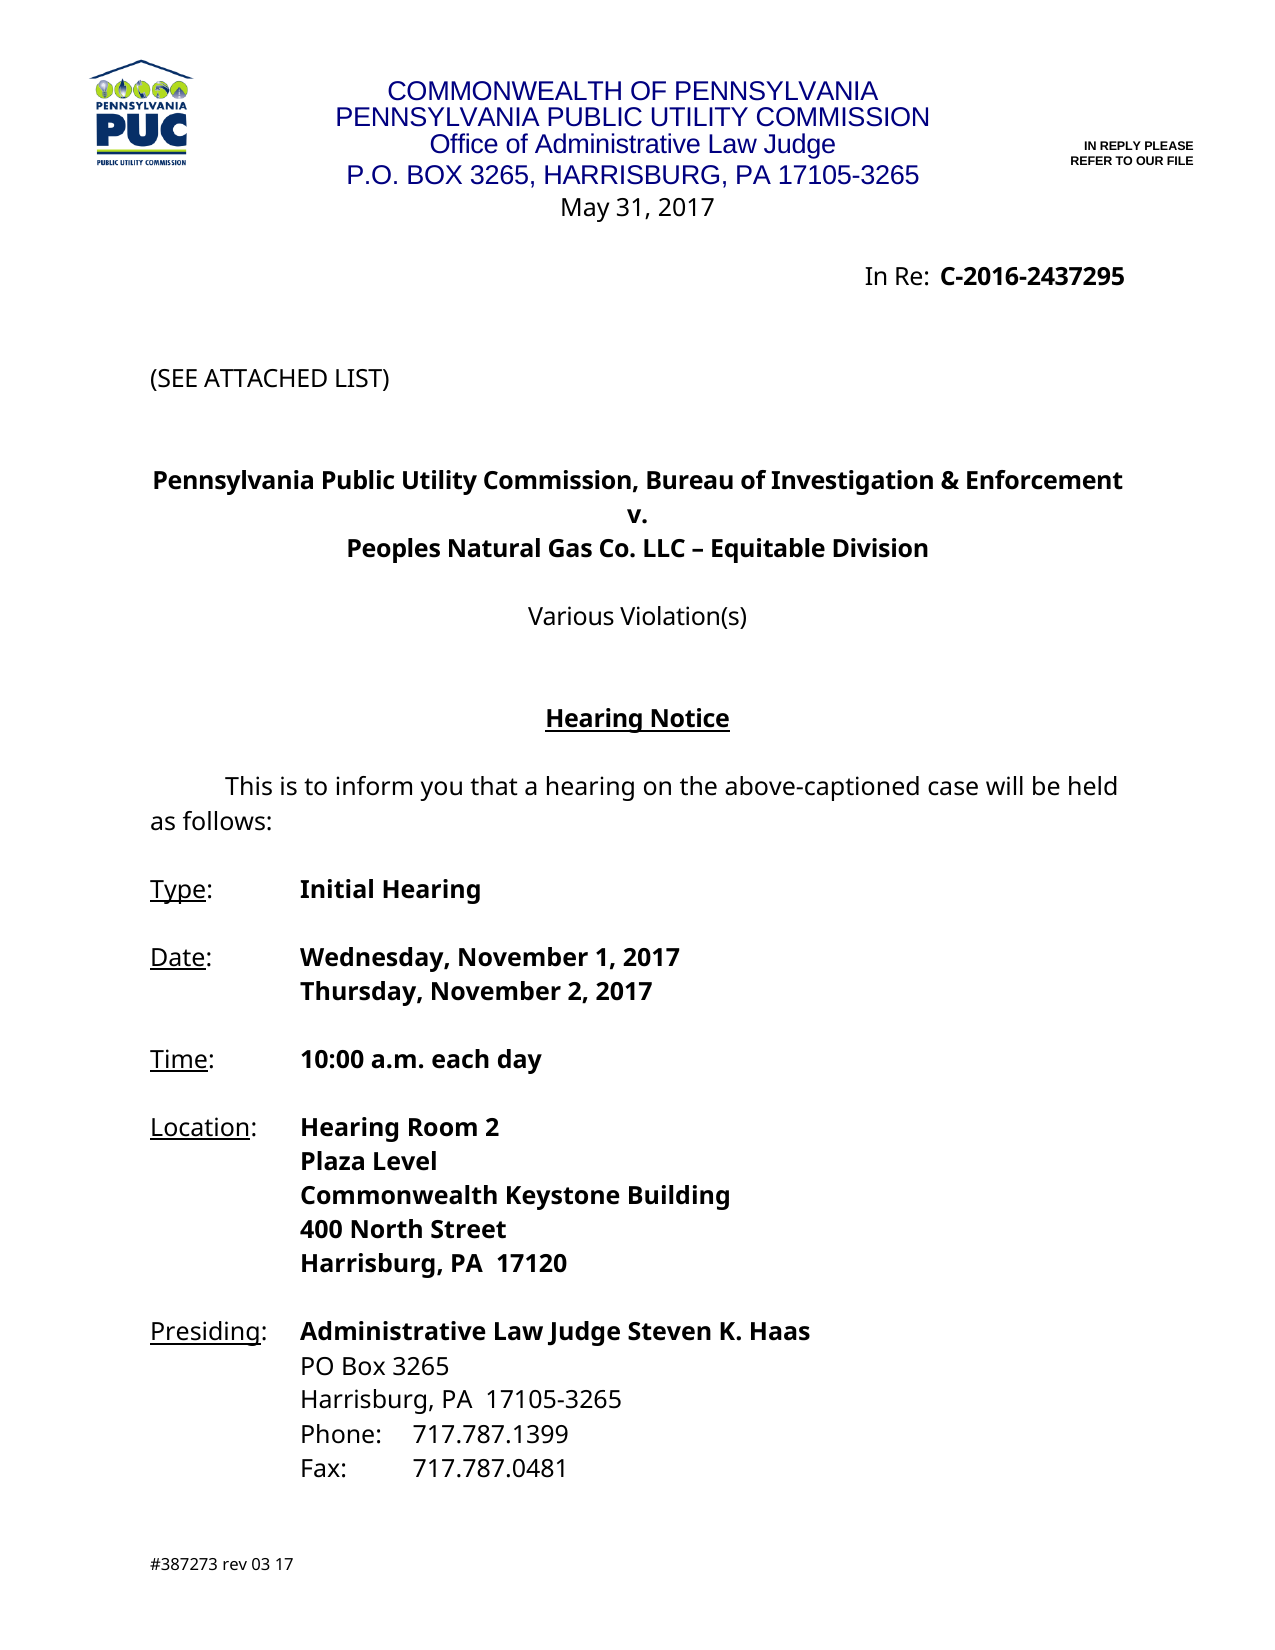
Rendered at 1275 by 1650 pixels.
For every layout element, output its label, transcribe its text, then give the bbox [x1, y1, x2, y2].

text v. [150, 497, 1125, 531]
text Commonwealth Keystone Building [300, 1178, 1125, 1212]
text Pennsylvania Public Utility Commission, Bureau of Investigation & Enforcement [150, 462, 1125, 497]
text Type: Initial Hearing [150, 871, 1125, 905]
text PO Box 3265 [300, 1348, 1125, 1382]
text (SEE ATTACHED LIST) [150, 360, 1125, 394]
text 400 North Street [300, 1212, 1125, 1246]
text Thursday, November 2, 2017 [150, 973, 1125, 1007]
text Phone: 717.787.1399 [300, 1416, 1125, 1450]
text Harrisburg, PA 17120 [300, 1246, 1125, 1280]
text Hearing Notice [150, 701, 1125, 735]
text Various Violation(s) [150, 599, 1125, 633]
text Date: Wednesday, November 1, 2017 [150, 939, 1125, 973]
text May 31, 2017 [150, 190, 1125, 224]
text Location: Hearing Room 2 [150, 1110, 1125, 1144]
picture [81, 52, 201, 172]
text Plaza Level [300, 1144, 1125, 1178]
text Harrisburg, PA 17105-3265 [300, 1382, 1125, 1416]
table_header [70, 53, 212, 190]
text Time: 10:00 a.m. each day [150, 1042, 1125, 1076]
text This is to inform you that a hearing on the above-captioned case will be held as follows: [150, 769, 1125, 837]
table_header PUBLIC UTILITY COMMISSION Office of Administrative Law Judge P.O. [212, 53, 1053, 190]
table_header IN REPLY PLEASE REFER TO OUR FILE [1054, 53, 1205, 190]
text Peoples Natural Gas Co. LLC – Equitable Division [150, 531, 1125, 565]
text Fax: 717.787.0481 [300, 1450, 1125, 1484]
subtitle Presiding: Administrative Law Judge Steven K. Haas [150, 1314, 1125, 1348]
text In Re: C-2016-2437295 [150, 258, 1125, 292]
